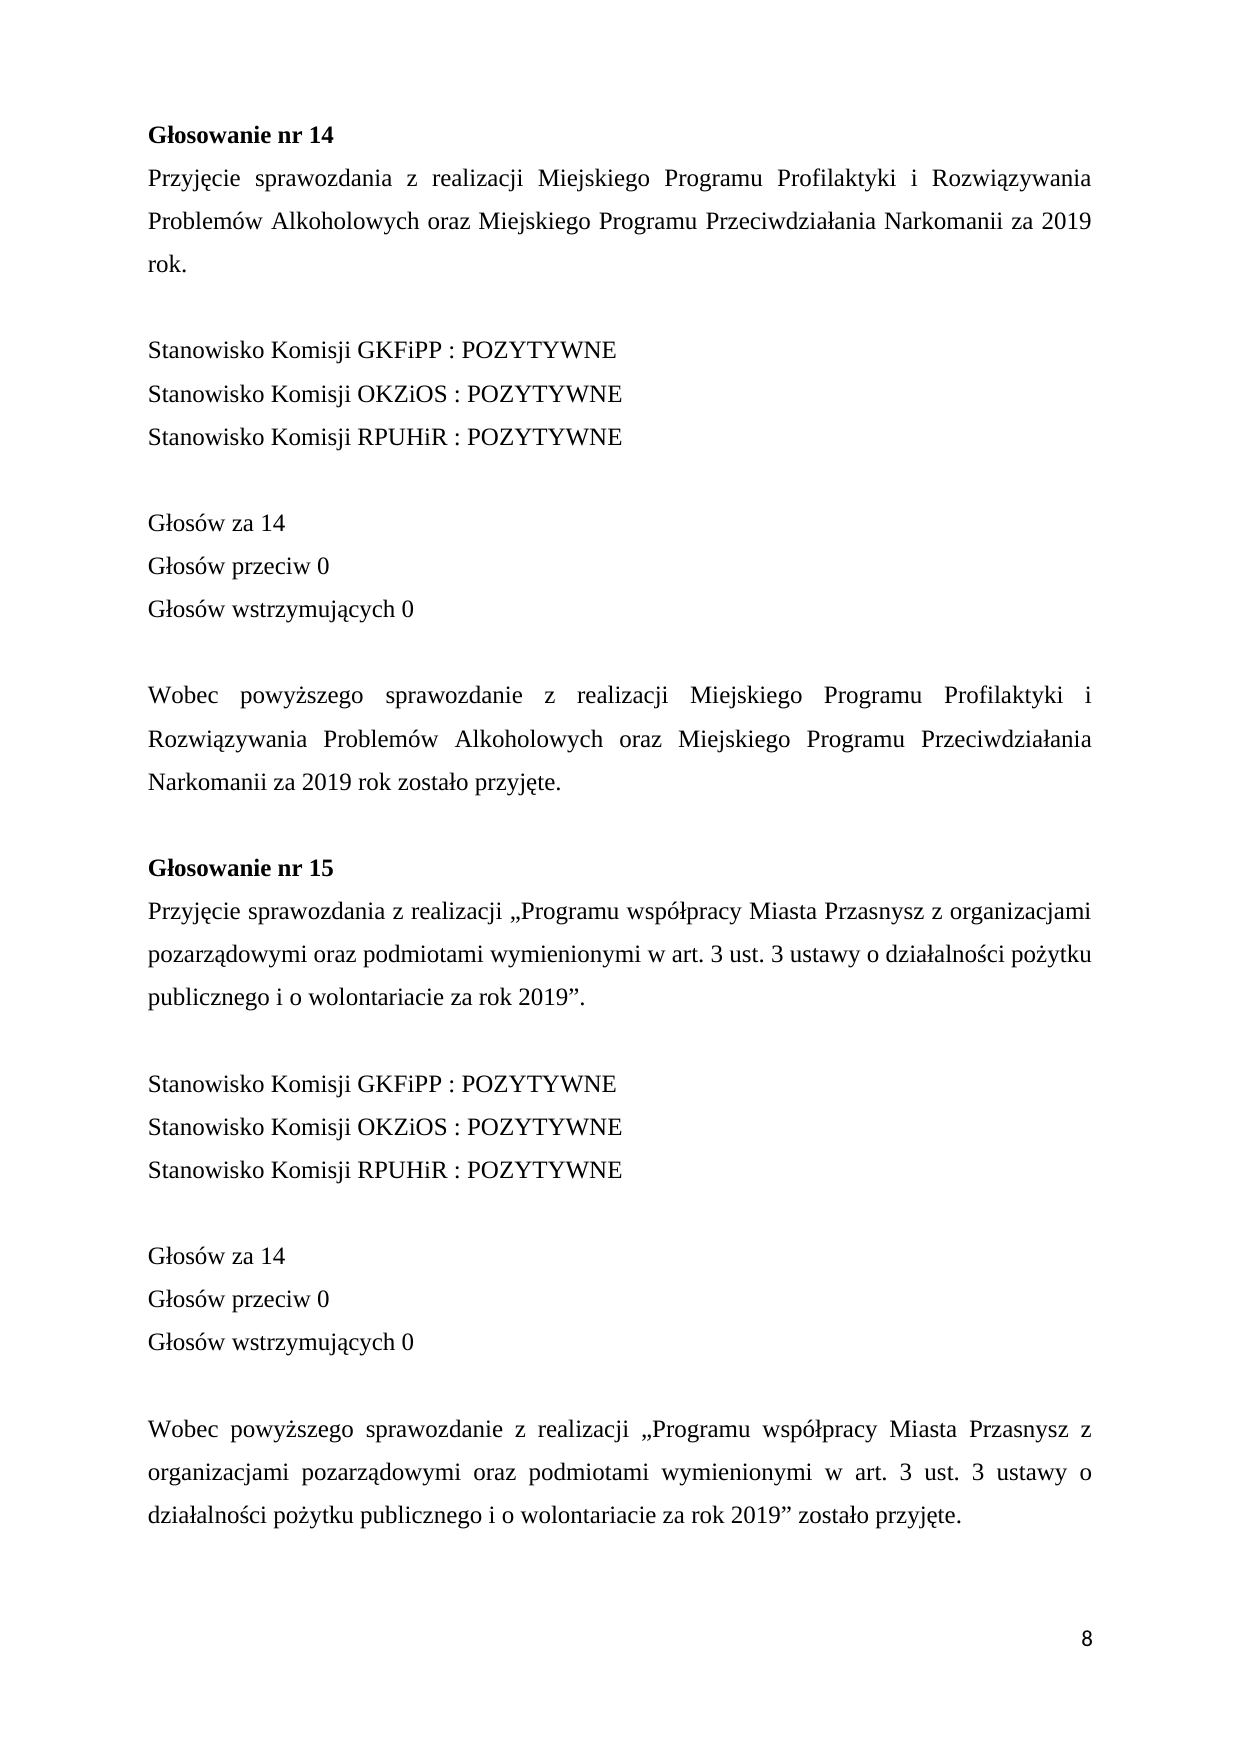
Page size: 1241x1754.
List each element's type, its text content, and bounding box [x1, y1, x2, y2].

text Głosów za 14 [148, 1241, 1092, 1270]
text Stanowisko Komisji RPUHiR : POZYTYWNE [148, 422, 1092, 451]
text Głosowanie nr 15 [148, 853, 1092, 882]
text Głosów za 14 [148, 508, 1092, 537]
text Głosów wstrzymujących 0 [148, 1327, 1092, 1356]
text Stanowisko Komisji RPUHiR : POZYTYWNE [148, 1155, 1092, 1184]
text Głosów przeciw 0 [148, 1284, 1092, 1313]
text Stanowisko Komisji GKFiPP : POZYTYWNE [148, 336, 1092, 364]
text Wobec powyższego sprawozdanie z realizacji Miejskiego Programu Profilaktyki i Rozwiązywania Problemów Alkoholowych oraz Miejskiego Programu Przeciwdziałania Narkomanii za 2019 rok zostało przyjęte. [148, 681, 1092, 796]
text Przyjęcie sprawozdania z realizacji „Programu współpracy Miasta Przasnysz z organizacjami pozarządowymi oraz podmiotami wymienionymi w art. 3 ust. 3 ustawy o działalności pożytku publicznego i o wolontariacie za rok 2019”. [148, 896, 1092, 1011]
text Głosowanie nr 14 [148, 120, 1092, 149]
text Stanowisko Komisji GKFiPP : POZYTYWNE [148, 1069, 1092, 1097]
text Stanowisko Komisji OKZiOS : POZYTYWNE [148, 1112, 1092, 1141]
text Wobec powyższego sprawozdanie z realizacji „Programu współpracy Miasta Przasnysz z organizacjami pozarządowymi oraz podmiotami wymienionymi w art. 3 ust. 3 ustawy o działalności pożytku publicznego i o wolontariacie za rok 2019” zostało przyjęte. [148, 1414, 1092, 1529]
text Przyjęcie sprawozdania z realizacji Miejskiego Programu Profilaktyki i Rozwiązywania Problemów Alkoholowych oraz Miejskiego Programu Przeciwdziałania Narkomanii za 2019 rok. [148, 163, 1092, 278]
text Stanowisko Komisji OKZiOS : POZYTYWNE [148, 379, 1092, 407]
text Głosów przeciw 0 [148, 551, 1092, 580]
text Głosów wstrzymujących 0 [148, 594, 1092, 623]
